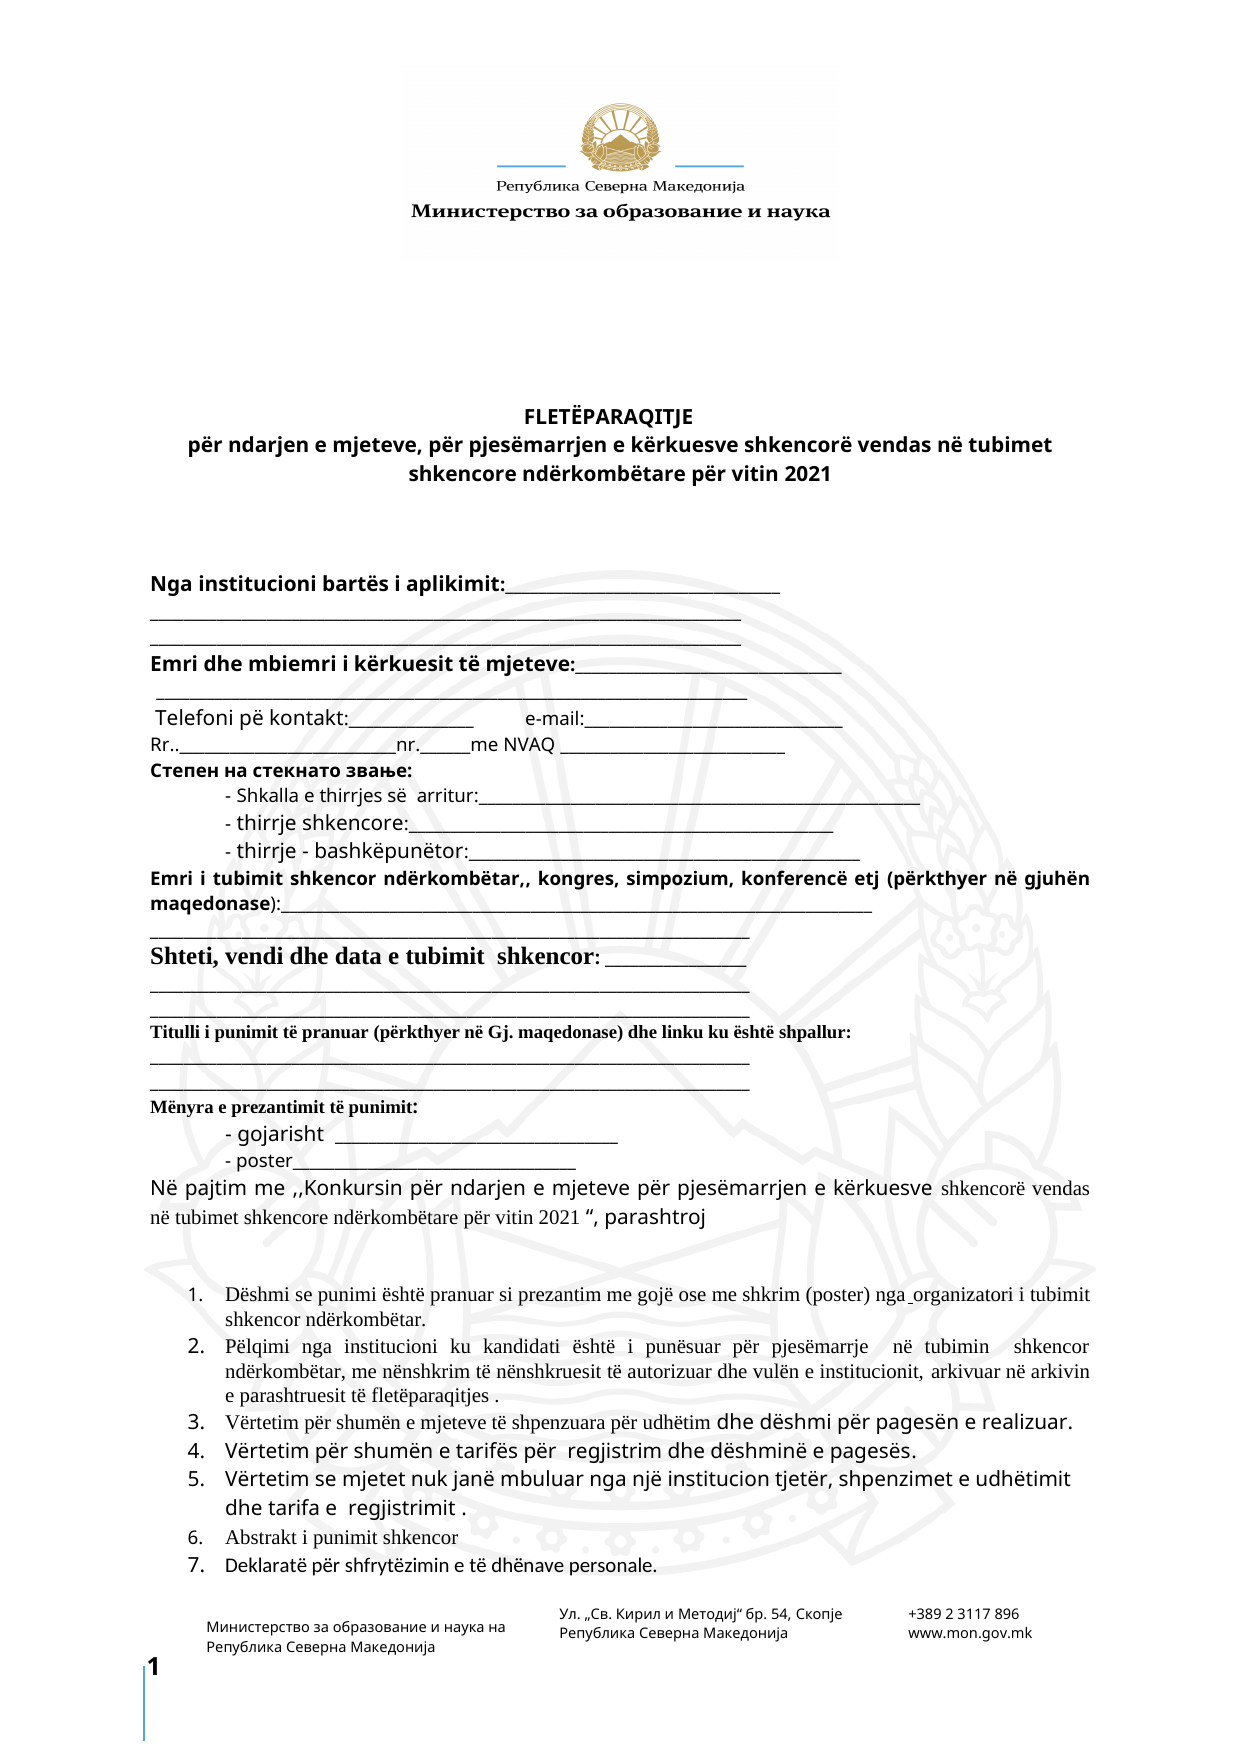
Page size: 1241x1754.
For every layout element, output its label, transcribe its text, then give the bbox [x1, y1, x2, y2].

text _______________________________________________________________________ [150, 623, 1090, 649]
picture [143, 570, 1097, 1576]
text ________________________________________________________________________ [150, 916, 1090, 941]
list Vërtetim se mjetet nuk janë mbuluar nga një institucion tjetër, shpenzimet e udhëtimit dhe tarifa e regjistrimit . [187, 1464, 1090, 1521]
text Mënyra e prezantimit të punimit: [150, 1094, 1090, 1119]
text Emri i tubimit shkencor ndërkombëtar,, kongres, simpozium, konferencë etj (përkthyer në gjuhën maqedonase):_______________________________________________________________________ [150, 865, 1090, 916]
text - thirrje shkencore:___________________________________________________ [150, 808, 1090, 836]
text për ndarjen e mjeteve, për pjesëmarrjen e kërkuesve shkencorë vendas në tubimet shkencore ndërkombëtare për vitin 2021 [150, 430, 1090, 487]
picture [401, 66, 839, 260]
list Vërtetim për shumën e tarifës për regjistrim dhe dëshminë e pagesës. [187, 1436, 1090, 1464]
list Dëshmi se punimi është pranuar si prezantim me gojë ose me shkrim (poster) nga organizatori i tubimit shkencor ndërkombëtar. [187, 1281, 1090, 1331]
text ________________________________________________________________________ [150, 996, 1090, 1021]
text FLETËPARAQITJE [150, 402, 1090, 430]
text _______________________________________________________________________ [156, 677, 1090, 703]
text ________________________________________________________________________ [150, 970, 1090, 996]
list Deklaratë për shfrytëzimin e të dhënave personale. [187, 1550, 1090, 1578]
list Abstrakt i punimit shkencor [187, 1521, 1090, 1550]
text Titulli i punimit të pranuar (përkthyer në Gj. maqedonase) dhe linku ku është shpallur: [150, 1021, 1090, 1043]
text Степен на стекнато звање: [150, 757, 1090, 782]
text Emri dhe mbiemri i kërkuesit të mjeteve:________________________________ [150, 649, 1090, 677]
text - Shkalla e thirrjes së arritur:_____________________________________________________ [150, 782, 1090, 808]
list Vërtetim për shumën e mjeteve të shpenzuara për udhëtim dhe dëshmi për pagesën e realizuar. [187, 1407, 1090, 1436]
text - thirrje - bashkëpunëtor:_______________________________________________ [150, 836, 1090, 865]
text - poster__________________________________ [150, 1148, 1090, 1173]
text Nga institucioni bartës i aplikimit:_________________________________ [150, 569, 1090, 598]
text Telefoni pë kontakt:_______________ e-mail:_______________________________ [150, 703, 1090, 731]
list Pëlqimi nga institucioni ku kandidati është i punësuar për pjesëmarrje në tubimin shkencor ndërkombëtar, me nënshkrim të nënshkruesit të autorizuar dhe vulën e institucionit, arkivuar në arkivin e parashtruesit të fletëparaqitjes . [187, 1331, 1090, 1407]
text ________________________________________________________________________ [150, 1068, 1090, 1094]
text _______________________________________________________________________ [150, 598, 1090, 623]
text Shteti, vendi dhe data e tubimit shkencor: _________________ [150, 941, 1090, 970]
text Në pajtim me ,,Konkursin për ndarjen e mjeteve për pjesëmarrjen e kërkuesve shkencorë vendas në tubimet shkencore ndërkombëtare për vitin 2021 “, parashtroj [150, 1173, 1090, 1230]
text ________________________________________________________________________ [150, 1043, 1090, 1068]
text Rr..__________________________nr.______me NVAQ ___________________________ [150, 731, 1090, 757]
text - gojarisht __________________________________ [150, 1119, 1090, 1148]
